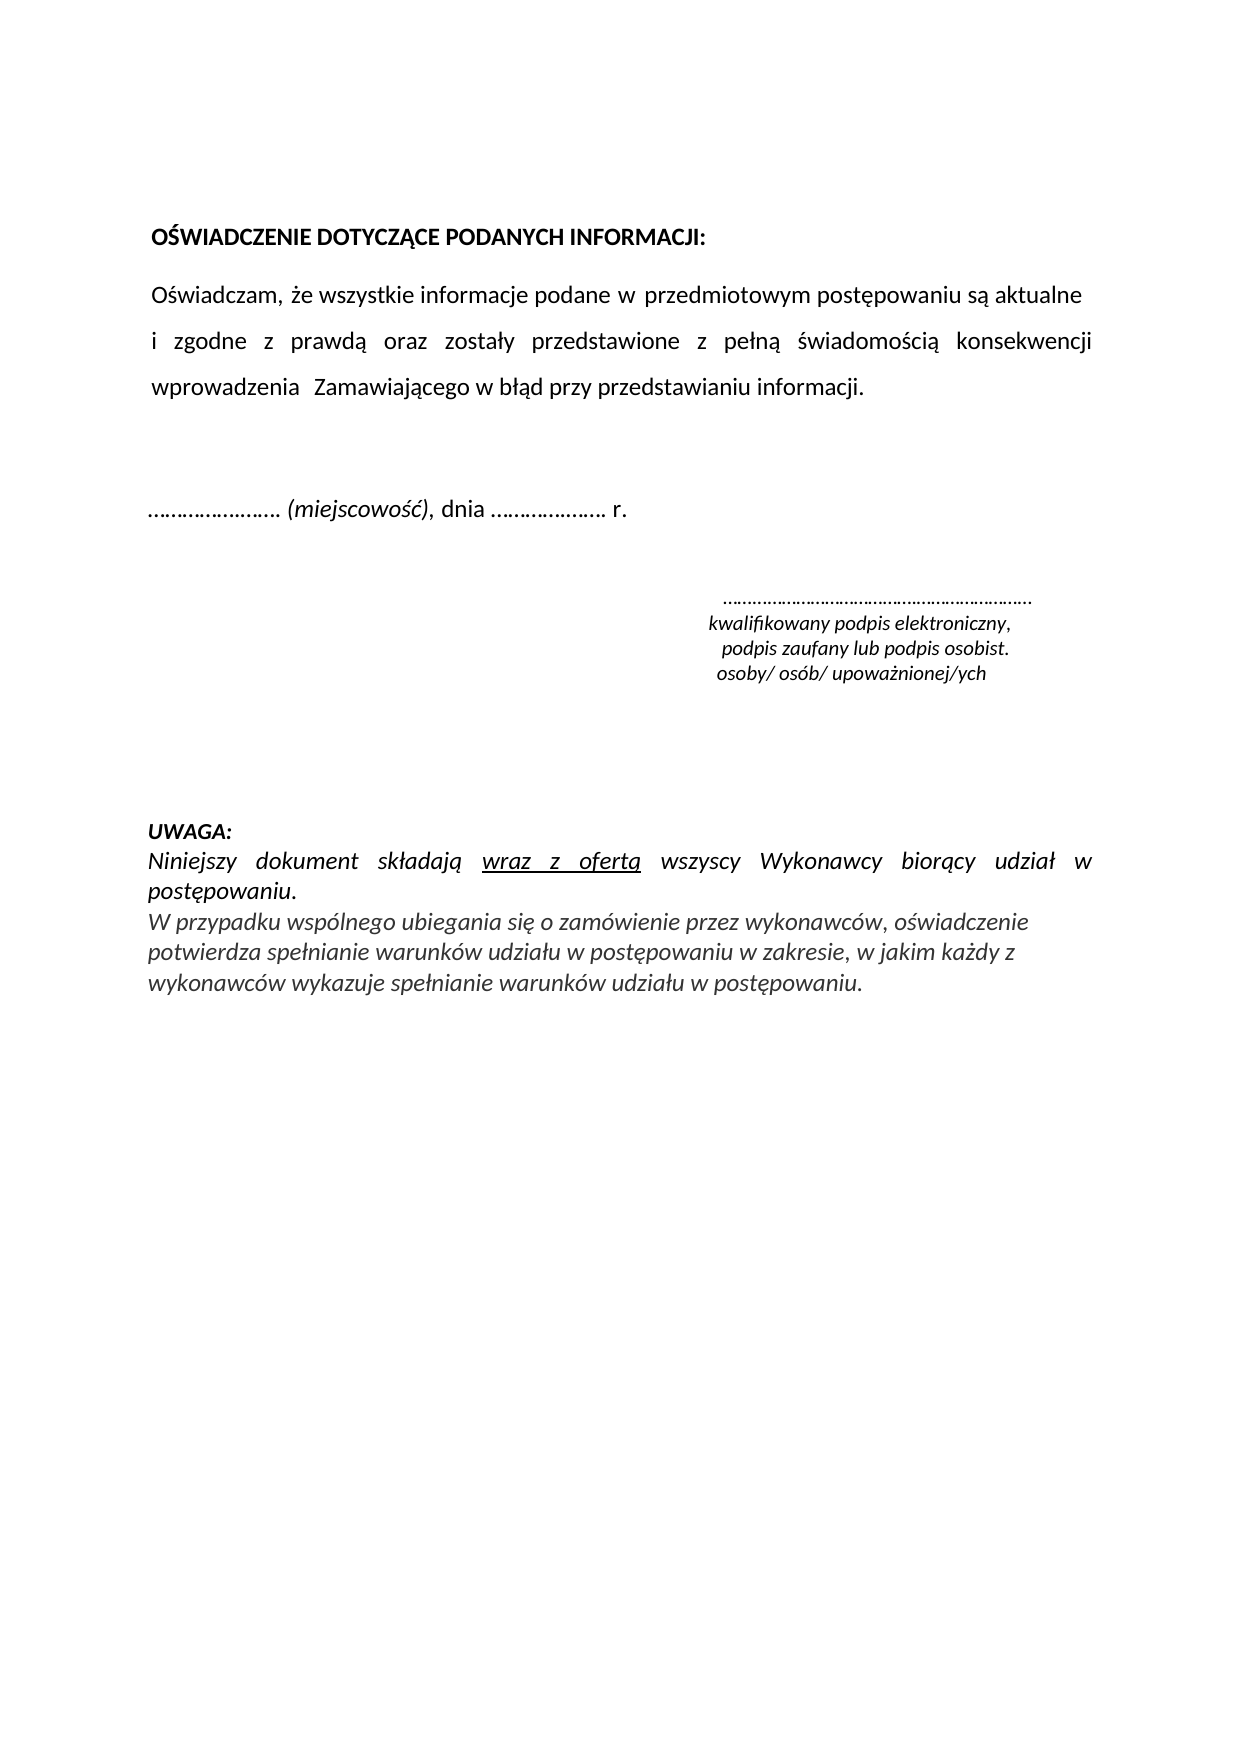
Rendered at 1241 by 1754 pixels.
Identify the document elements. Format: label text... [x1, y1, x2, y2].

text Oświadczam, że wszystkie informacje podane w przedmiotowym postępowaniu są aktualne i zgodne z prawdą oraz zostały przedstawione z pełną świadomością konsekwencji wprowadzenia Zamawiającego w błąd przy przedstawianiu informacji. [151, 279, 1092, 401]
text OŚWIADCZENIE DOTYCZĄCE PODANYCH INFORMACJI: [151, 221, 1092, 252]
text UWAGA: [148, 817, 1093, 845]
text ……...………………………….…………………… [207, 584, 1093, 610]
text podpis zaufany lub podpis osobist. [207, 635, 1093, 661]
text osoby/ osób/ upoważnionej/ych [207, 661, 1093, 686]
text W przypadku wspólnego ubiegania się o zamówienie przez wykonawców, oświadczenie potwierdza spełnianie warunków udziału w postępowaniu w zakresie, w jakim każdy z wykonawców wykazuje spełnianie warunków udziału w postępowaniu. [864, 906, 1093, 997]
text …………….……. (miejscowość), dnia ………….……. r. [148, 493, 1093, 523]
text Niniejszy dokument składają wraz z ofertą wszyscy Wykonawcy biorący udział w postępowaniu. [148, 845, 1093, 906]
text kwalifikowany podpis elektroniczny, [207, 610, 1093, 635]
